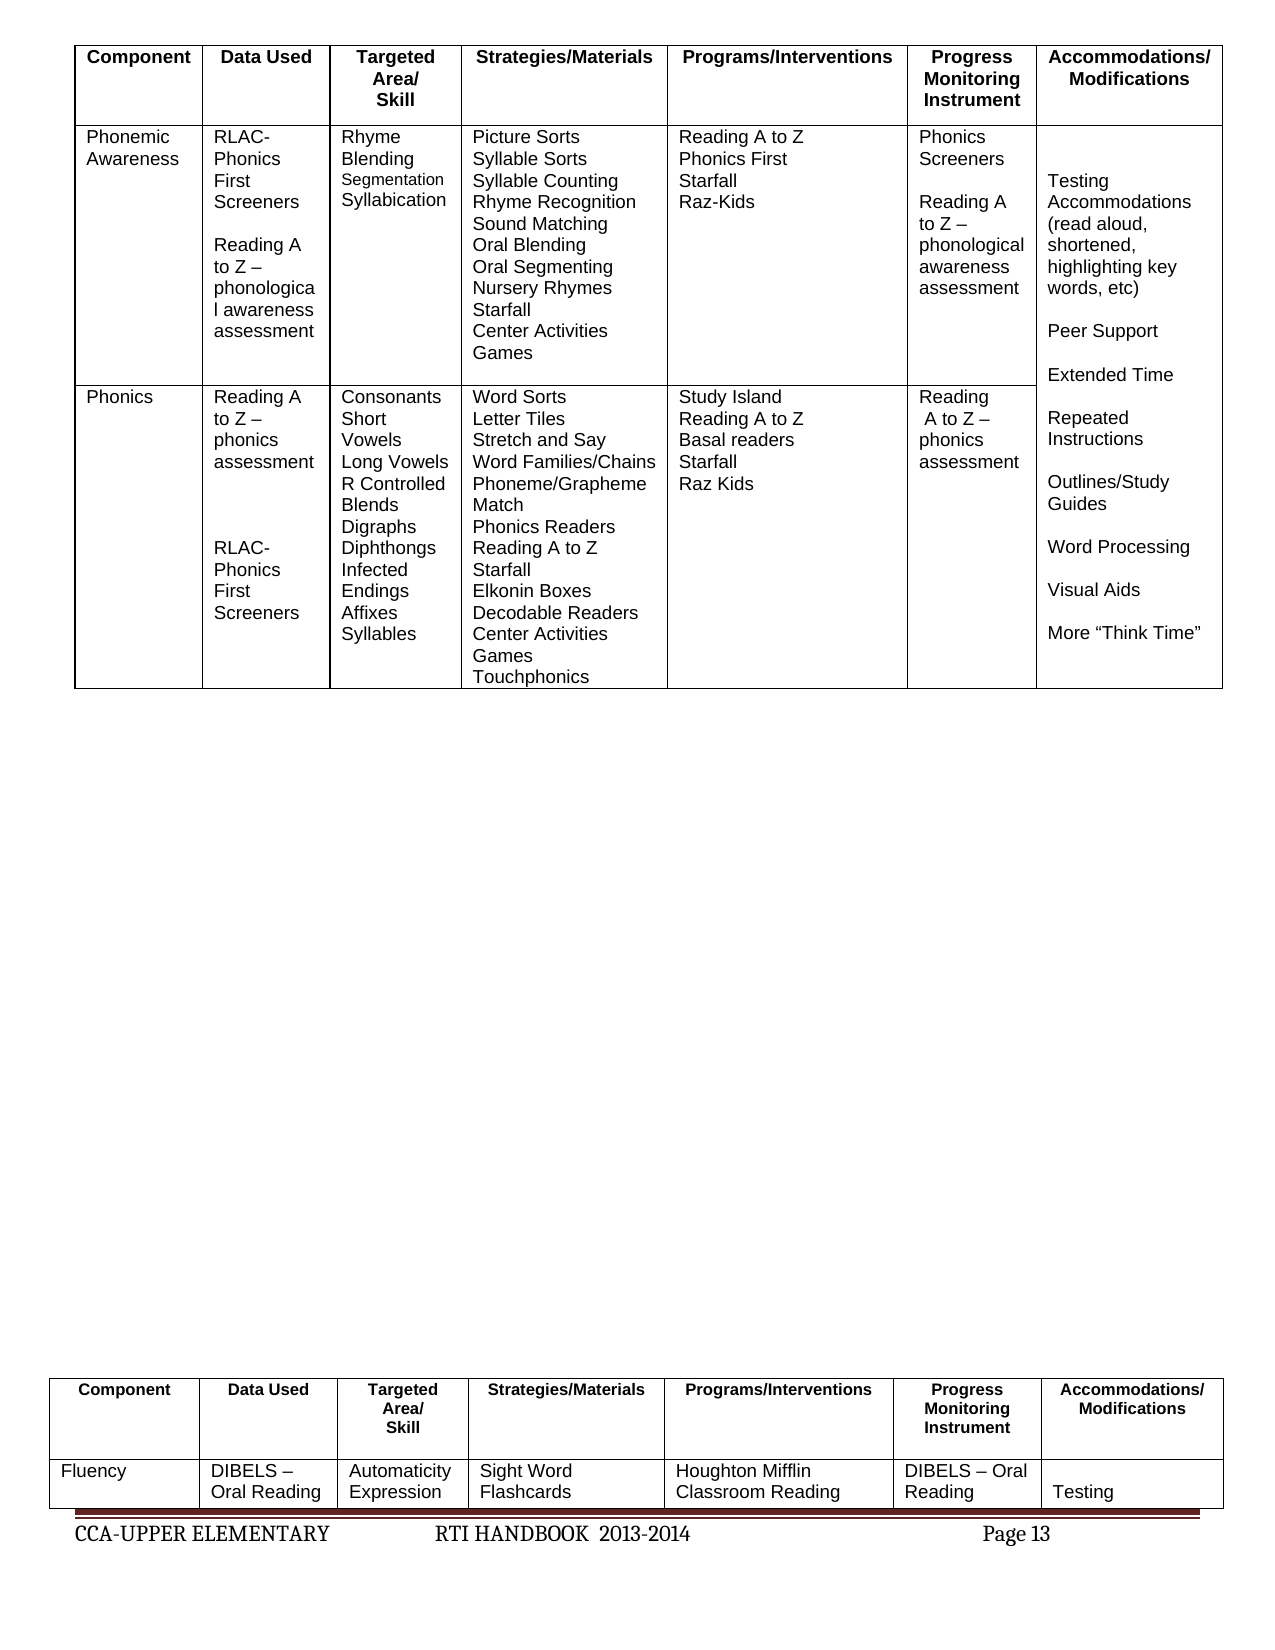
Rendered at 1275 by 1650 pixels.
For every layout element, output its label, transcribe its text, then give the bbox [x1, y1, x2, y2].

table_header Strategies/Materials [469, 1379, 664, 1458]
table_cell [200, 1460, 337, 1508]
table_cell Data Used [203, 46, 329, 125]
table_cell Phonemic Awareness [76, 126, 202, 385]
table_header Targeted Area/ Skill [338, 1379, 468, 1458]
table_cell Accommodations/ Modifications [1037, 46, 1222, 125]
table_cell Fluency [50, 1460, 199, 1508]
table_cell Strategies/Materials [462, 46, 667, 125]
table_header Data Used [200, 1379, 337, 1458]
table_cell Testing Accommodations (read aloud, shortened, highlighting key words, etc) Peer Support Extended Time Repeated Instructions Outlines/Study Guides Word Processing Visual Aids More “Think Time” [1037, 126, 1222, 688]
table_cell Reading A to Z Phonics First Starfall Raz-Kids [668, 126, 907, 385]
table_cell Study Island Reading A to Z Basal readers Starfall Raz Kids [668, 386, 907, 688]
table_cell Programs/Interventions [668, 46, 907, 125]
table_header Accommodations/ Modifications [1042, 1379, 1223, 1458]
table_cell Targeted Area/ Skill [331, 46, 461, 125]
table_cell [894, 1460, 1041, 1508]
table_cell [469, 1460, 664, 1508]
table_cell Reading A to Z – phonics assessment [908, 386, 1036, 688]
table_cell Phonics Screeners Reading A to Z – phonological awareness assessment [908, 126, 1036, 385]
table_cell Reading A to Z – phonics assessment RLAC-Phonics First Screeners [203, 386, 329, 688]
table_cell Word Sorts Letter Tiles Stretch and Say Word Families/Chains Phoneme/Grapheme Match Phonics Readers Reading A to Z Starfall Elkonin Boxes Decodable Readers Center Activities Games Touchphonics [462, 386, 667, 688]
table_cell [1042, 1460, 1223, 1508]
table_cell Progress Monitoring Instrument [908, 46, 1036, 125]
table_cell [338, 1460, 468, 1508]
table_cell RLAC-Phonics First Screeners Reading A to Z – phonological awareness assessment [203, 126, 329, 385]
table_header Component [50, 1379, 199, 1458]
table_cell Consonants Short Vowels Long Vowels R Controlled Blends Digraphs Diphthongs Infected Endings Affixes Syllables [331, 386, 461, 688]
table_cell Phonics [76, 386, 202, 688]
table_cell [665, 1460, 893, 1508]
table_cell Picture Sorts Syllable Sorts Syllable Counting Rhyme Recognition Sound Matching Oral Blending Oral Segmenting Nursery Rhymes Starfall Center Activities Games [462, 126, 667, 385]
table_cell Rhyme Blending Segmentation Syllabication [331, 126, 461, 385]
table_cell Component [76, 46, 202, 125]
table_header Programs/Interventions [665, 1379, 893, 1458]
table_header Progress Monitoring Instrument [894, 1379, 1041, 1458]
